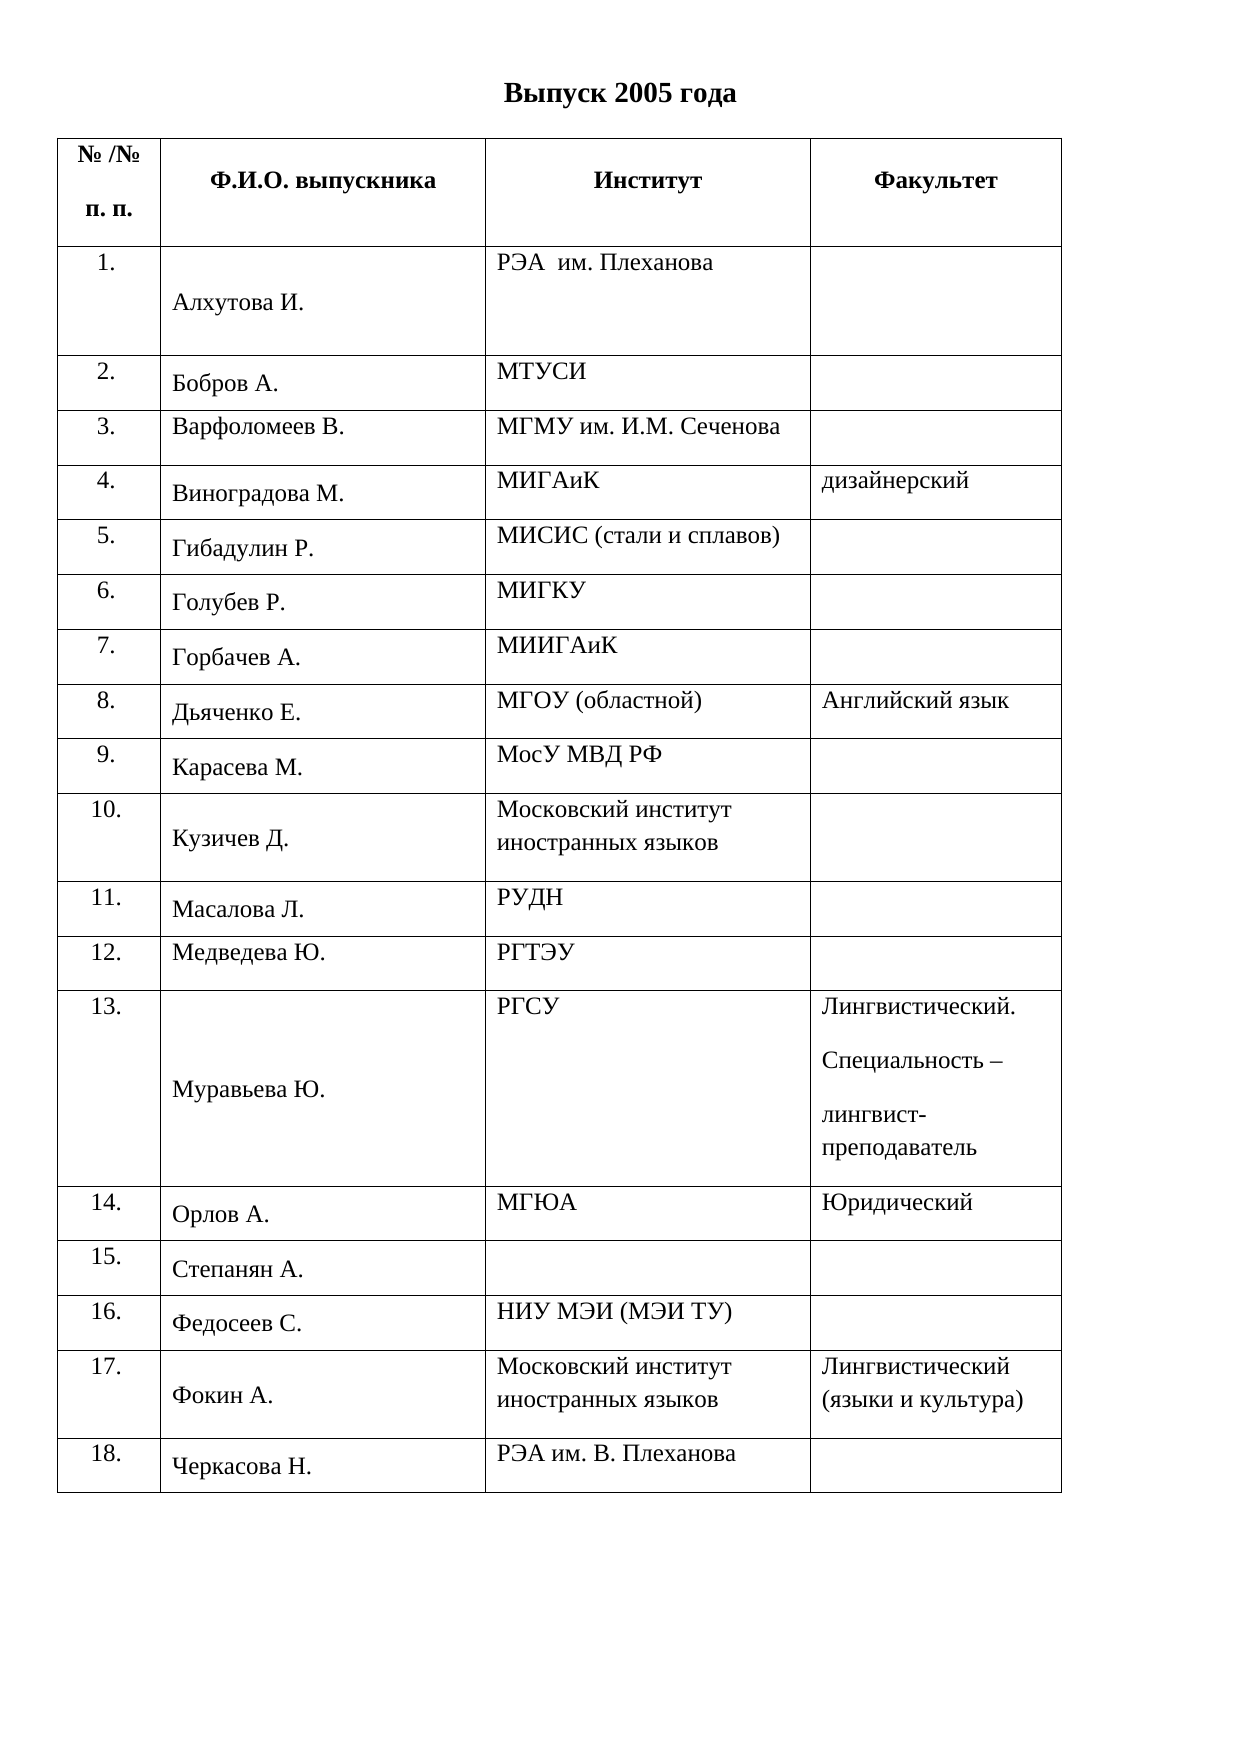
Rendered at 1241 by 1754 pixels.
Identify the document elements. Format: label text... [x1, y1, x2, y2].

table_cell [58, 630, 160, 684]
table_cell Варфоломеев В. [161, 411, 485, 464]
table_cell [811, 1439, 1061, 1492]
table_cell Алхутова И. [161, 247, 485, 355]
table_cell [58, 794, 160, 881]
table_cell Масалова Л. [161, 882, 485, 936]
table_cell [811, 882, 1061, 936]
table_cell Гибадулин Р. [161, 520, 485, 574]
table_cell РЭА им. В. Плеханова [486, 1439, 810, 1492]
table_cell [811, 794, 1061, 881]
table_header Факультет [811, 139, 1061, 246]
table_cell [58, 575, 160, 629]
table_cell МГОУ (областной) [486, 685, 810, 738]
table_cell Английский язык [811, 685, 1061, 738]
table_cell МИИГАиК [486, 630, 810, 684]
table_cell Московский институт иностранных языков [486, 1351, 810, 1437]
table_cell [811, 356, 1061, 410]
table_cell НИУ МЭИ (МЭИ ТУ) [486, 1296, 810, 1350]
table_cell МГЮА [486, 1187, 810, 1240]
table_cell Лингвистический. Специальность – лингвист-преподаватель [811, 991, 1061, 1186]
table_cell РУДН [486, 882, 810, 936]
table_cell Виноградова М. [161, 466, 485, 519]
table_cell [58, 1187, 160, 1240]
table_cell [58, 411, 160, 464]
table_cell Федосеев С. [161, 1296, 485, 1350]
table_cell Медведева Ю. [161, 937, 485, 990]
table_cell МТУСИ [486, 356, 810, 410]
table_cell Бобров А. [161, 356, 485, 410]
table_cell [58, 882, 160, 936]
table_cell Степанян А. [161, 1241, 485, 1295]
table_cell [811, 1296, 1061, 1350]
table_cell [811, 247, 1061, 355]
table_cell Голубев Р. [161, 575, 485, 629]
table_cell [811, 411, 1061, 464]
table_cell Юридический [811, 1187, 1061, 1240]
table_cell Кузичев Д. [161, 794, 485, 881]
table_cell [811, 937, 1061, 990]
table_cell МИГАиК [486, 466, 810, 519]
table_cell [811, 520, 1061, 574]
table_cell [811, 1241, 1061, 1295]
table_cell [58, 247, 160, 355]
table_cell РГСУ [486, 991, 810, 1186]
table_cell Фокин А. [161, 1351, 485, 1437]
table_cell Орлов А. [161, 1187, 485, 1240]
table_cell Московский институт иностранных языков [486, 794, 810, 881]
table_cell МИСИС (стали и сплавов) [486, 520, 810, 574]
table_cell Дьяченко Е. [161, 685, 485, 738]
table_cell Черкасова Н. [161, 1439, 485, 1492]
table_cell [811, 630, 1061, 684]
table_cell [58, 685, 160, 738]
table_cell Горбачев А. [161, 630, 485, 684]
table_header Ф.И.О. выпускника [161, 139, 485, 246]
table_cell РЭА им. Плеханова [486, 247, 810, 355]
table_cell РГТЭУ [486, 937, 810, 990]
table_cell Муравьева Ю. [161, 991, 485, 1186]
table_cell [58, 937, 160, 990]
table_cell [58, 1351, 160, 1437]
table_cell [58, 1296, 160, 1350]
table_cell [486, 1241, 810, 1295]
table_header Институт [486, 139, 810, 246]
table_header № /№ п. п. [58, 139, 160, 246]
table_cell [58, 1241, 160, 1295]
table_cell [58, 520, 160, 574]
table_cell МосУ МВД РФ [486, 739, 810, 793]
table_cell [58, 739, 160, 793]
text Выпуск 2005 года [75, 75, 1165, 108]
table_cell [58, 991, 160, 1186]
table_cell дизайнерский [811, 466, 1061, 519]
table_cell [58, 1439, 160, 1492]
table_cell [58, 356, 160, 410]
table_cell МИГКУ [486, 575, 810, 629]
table_cell [58, 466, 160, 519]
table_cell МГМУ им. И.М. Сеченова [486, 411, 810, 464]
table_cell [811, 739, 1061, 793]
table_cell Лингвистический (языки и культура) [811, 1351, 1061, 1437]
table_cell [811, 575, 1061, 629]
table_cell Карасева М. [161, 739, 485, 793]
